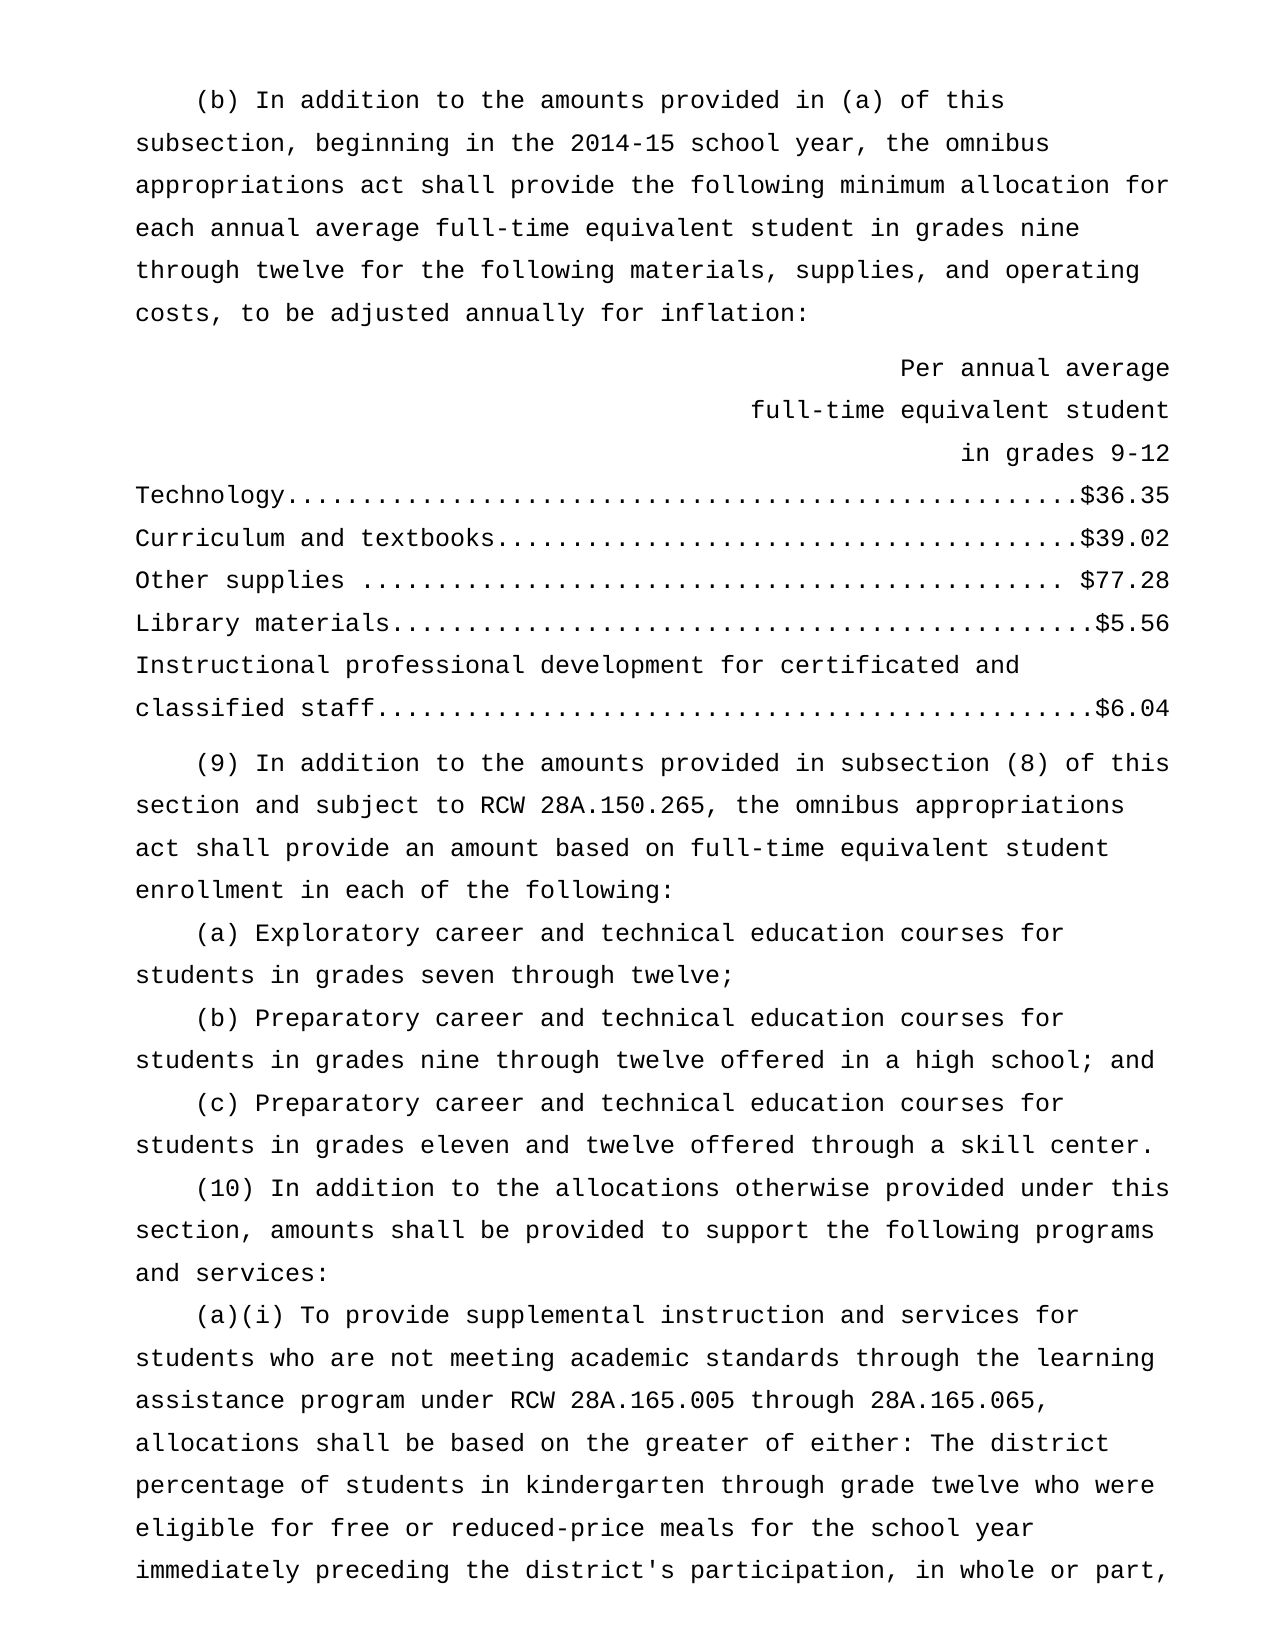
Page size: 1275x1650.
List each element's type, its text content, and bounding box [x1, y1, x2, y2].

text Curriculum and textbooks $39.02 [135, 512, 1170, 555]
text in grades 9-12 [135, 427, 1170, 470]
text Technology $36.35 [135, 470, 1170, 512]
text full-time equivalent student [135, 385, 1170, 427]
text (c) Preparatory career and technical education courses for students in grades eleven and twelve offered through a skill center. [135, 1077, 1170, 1162]
text Other supplies $77.28 [135, 555, 1170, 597]
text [135, 1290, 1170, 1587]
text classified staff $6.04 [135, 682, 1170, 725]
text (b) Preparatory career and technical education courses for students in grades nine through twelve offered in a high school; and [135, 992, 1170, 1077]
text (a) Exploratory career and technical education courses for students in grades seven through twelve; [135, 907, 1170, 992]
text Library materials $5.56 [135, 597, 1170, 640]
text Instructional professional development for certificated and [135, 640, 1170, 682]
text (10) In addition to the allocations otherwise provided under this section, amounts shall be provided to support the following programs and services: [135, 1162, 1170, 1290]
text (9) In addition to the amounts provided in subsection (8) of this section and subject to RCW 28A.150.265, the omnibus appropriations act shall provide an amount based on full-time equivalent student enrollment in each of the following: [135, 737, 1170, 907]
text (b) In addition to the amounts provided in (a) of this subsection, beginning in the 2014-15 school year, the omnibus appropriations act shall provide the following minimum allocation for each annual average full-time equivalent student in grades nine through twelve for the following materials, supplies, and operating costs, to be adjusted annually for inflation: [135, 75, 1170, 330]
text Per annual average [135, 342, 1170, 385]
